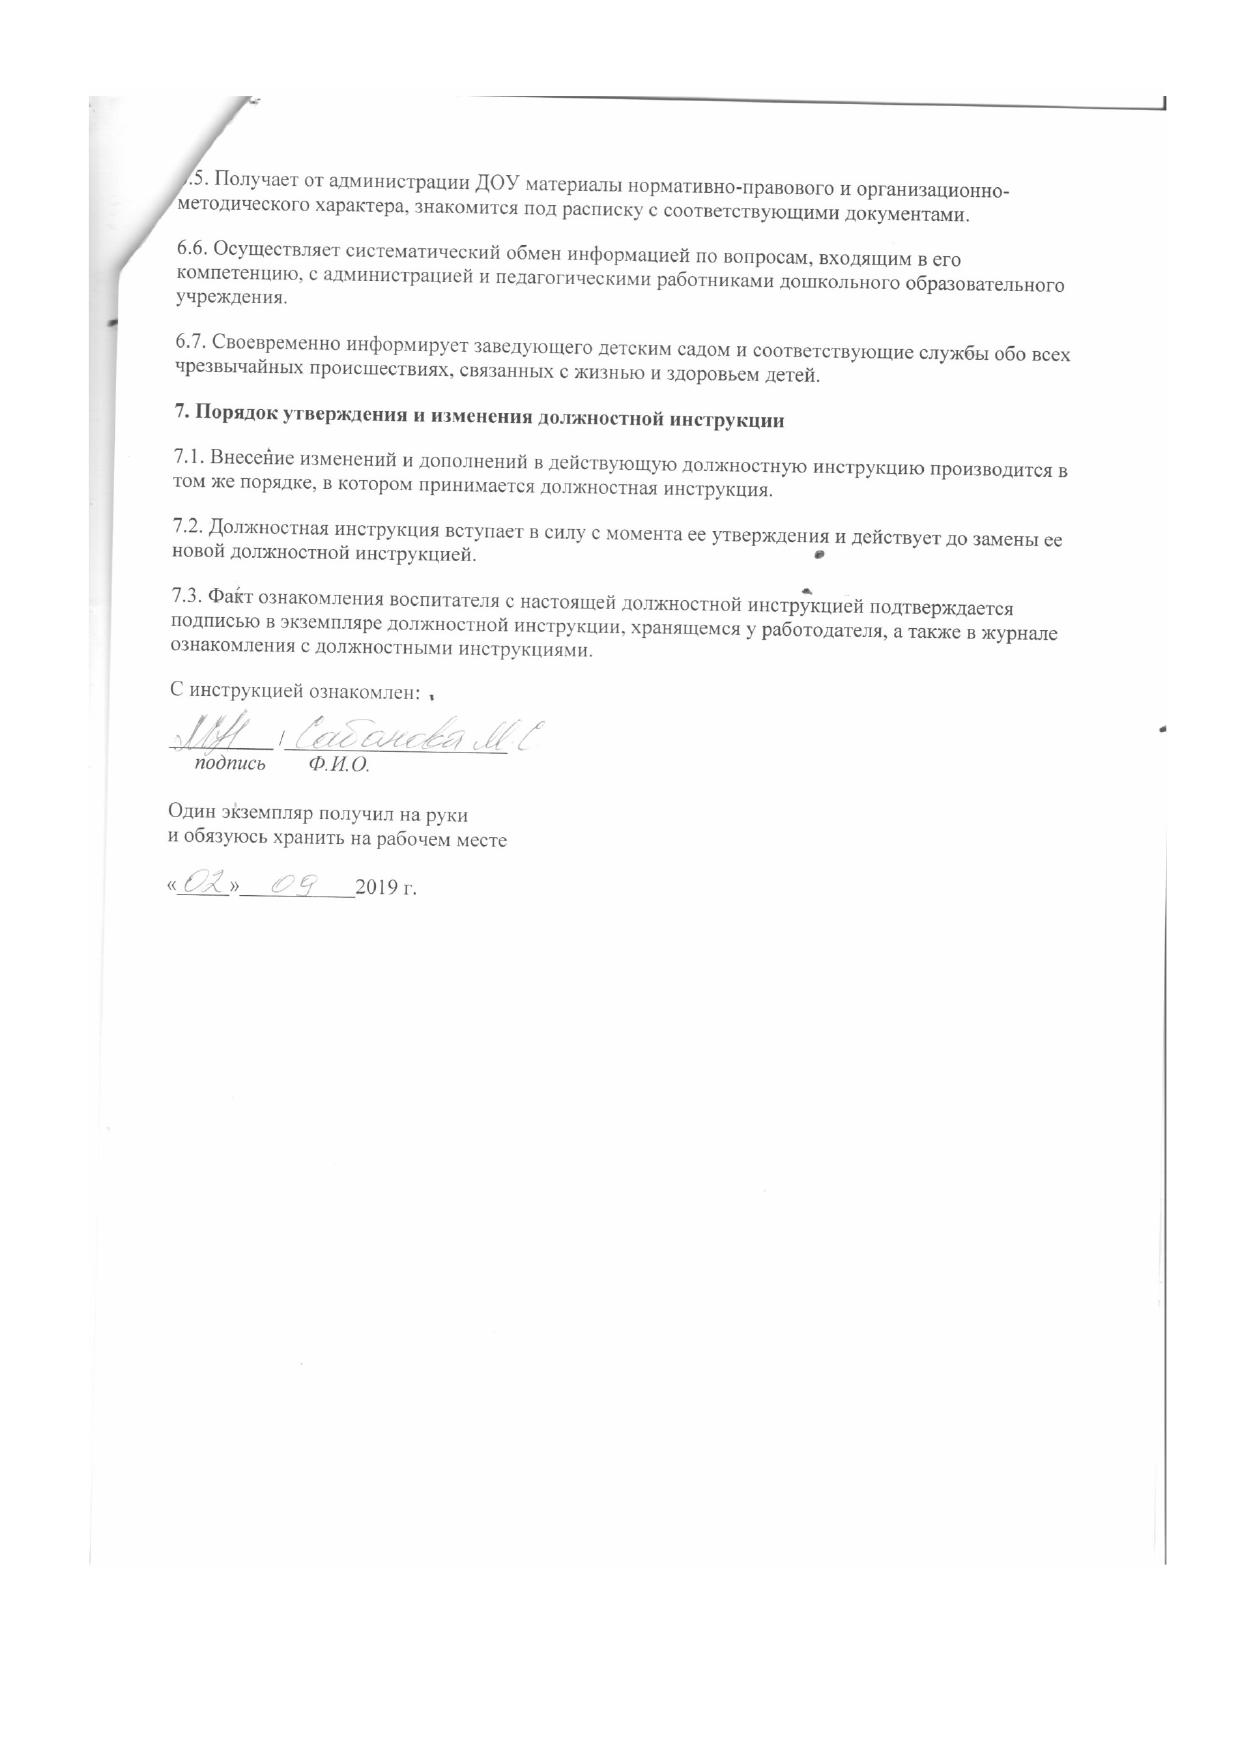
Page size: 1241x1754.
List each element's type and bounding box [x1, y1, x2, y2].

picture [88, 88, 1167, 1569]
